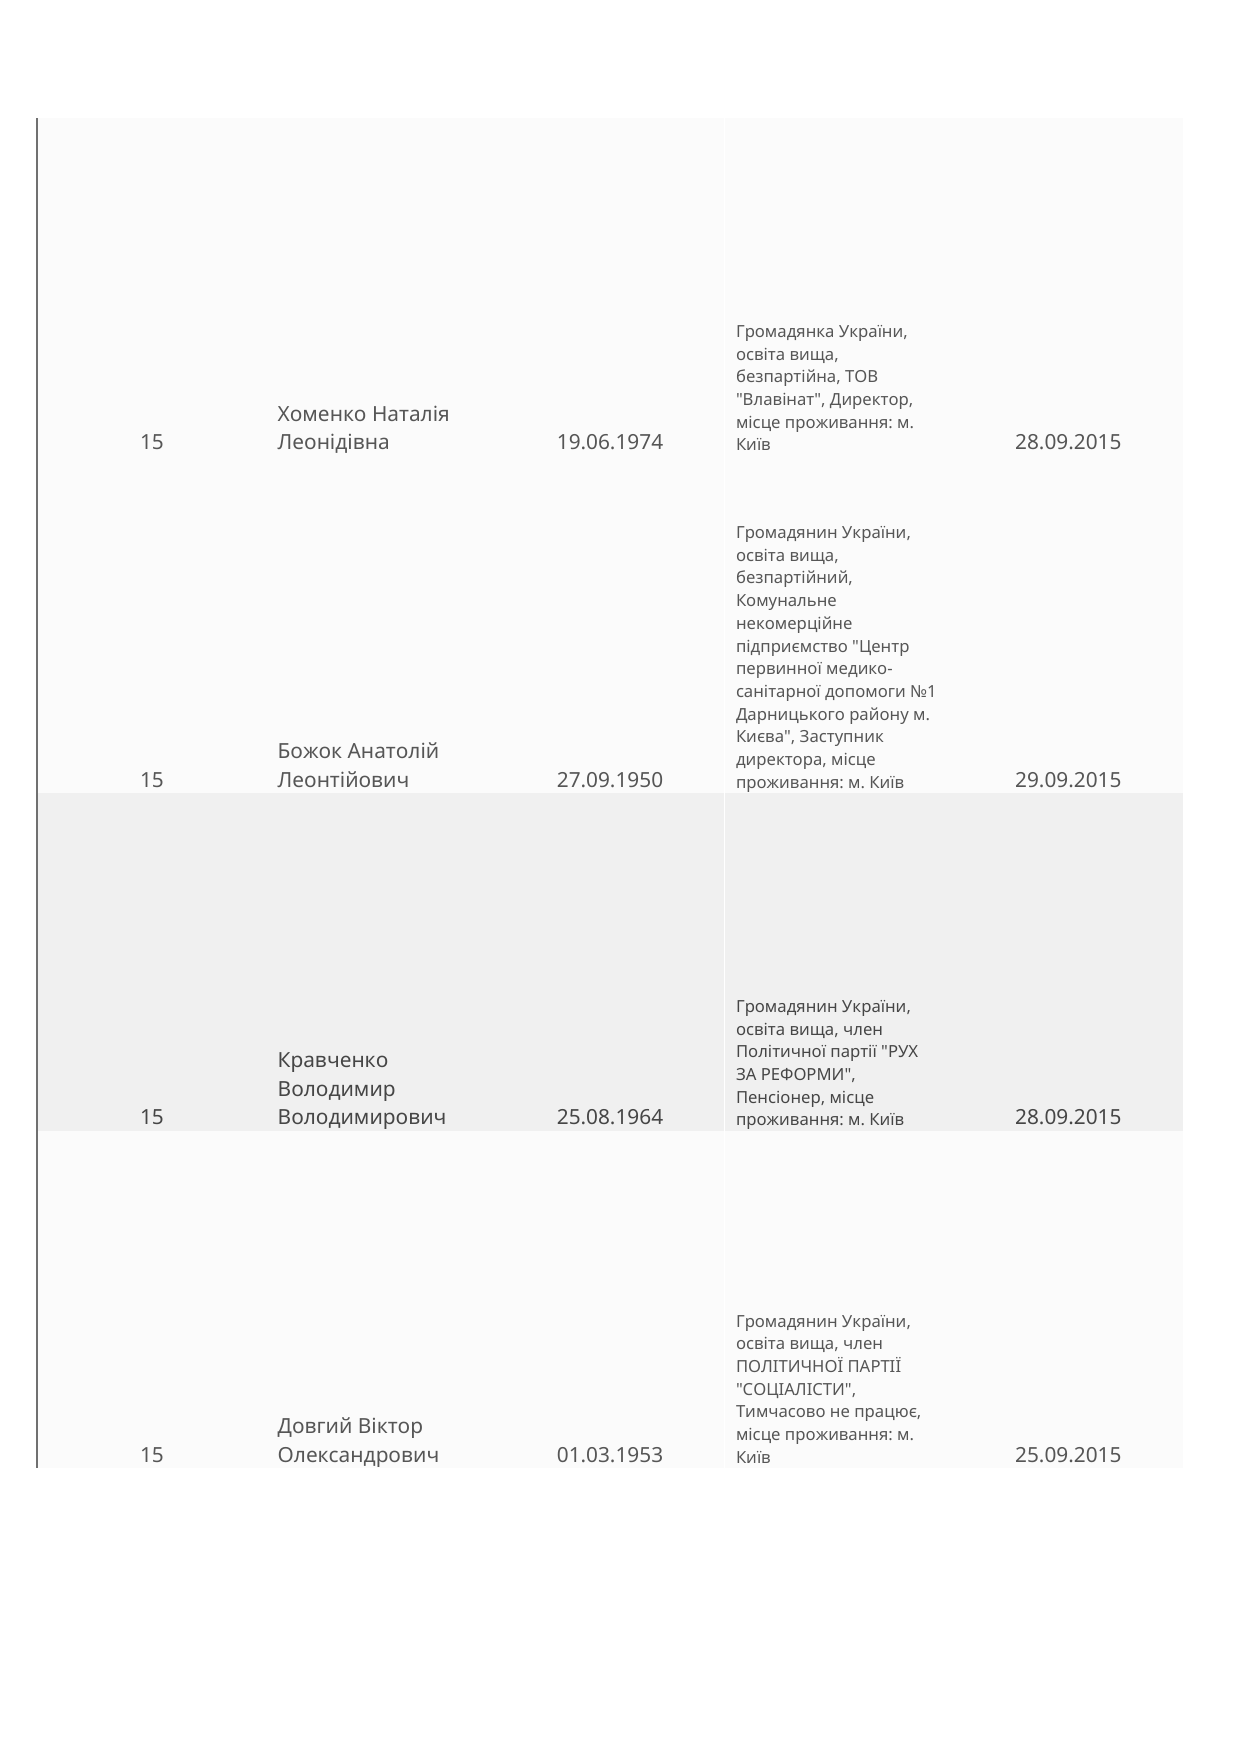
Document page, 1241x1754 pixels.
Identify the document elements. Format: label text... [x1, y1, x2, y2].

table_cell Громадянка України, освіта вища, безпартійна, ТОВ "Влавінат", Директор, місце проживання: м. Київ [725, 118, 954, 456]
table_cell 19.06.1974 [495, 118, 724, 456]
table_cell Громадянин України, освіта вища, член Політичної партії "РУХ ЗА РЕФОРМИ", Пенсіонер, місце проживання: м. Київ [725, 793, 954, 1131]
table_cell Громадянин України, освіта вища, член ПОЛІТИЧНОЇ ПАРТІЇ "СОЦІАЛІСТИ", Тимчасово не працює, місце проживання: м. Київ [725, 1131, 954, 1468]
table_cell 15 [38, 456, 266, 793]
table_cell 27.09.1950 [495, 456, 724, 793]
table_cell 15 [38, 793, 266, 1131]
table_cell 25.09.2015 [954, 1131, 1183, 1468]
table_cell 28.09.2015 [954, 118, 1183, 456]
table_cell 29.09.2015 [954, 456, 1183, 793]
table_cell 15 [38, 118, 266, 456]
table_cell Хоменко Наталія Леонідівна [266, 118, 495, 456]
table_cell Кравченко Володимир Володимирович [266, 793, 495, 1131]
table_cell 15 [38, 1131, 266, 1468]
table_cell Довгий Віктор Олександрович [266, 1131, 495, 1468]
table_cell Божок Анатолій Леонтійович [266, 456, 495, 793]
table_cell 25.08.1964 [495, 793, 724, 1131]
table_cell 28.09.2015 [954, 793, 1183, 1131]
table_cell Громадянин України, освіта вища, безпартійний, Комунальне некомерційне підприємство "Центр первинної медико-санітарної допомоги №1 Дарницького району м. Києва", Заступник директора, місце проживання: м. Київ [725, 456, 954, 793]
table_cell 01.03.1953 [495, 1131, 724, 1468]
